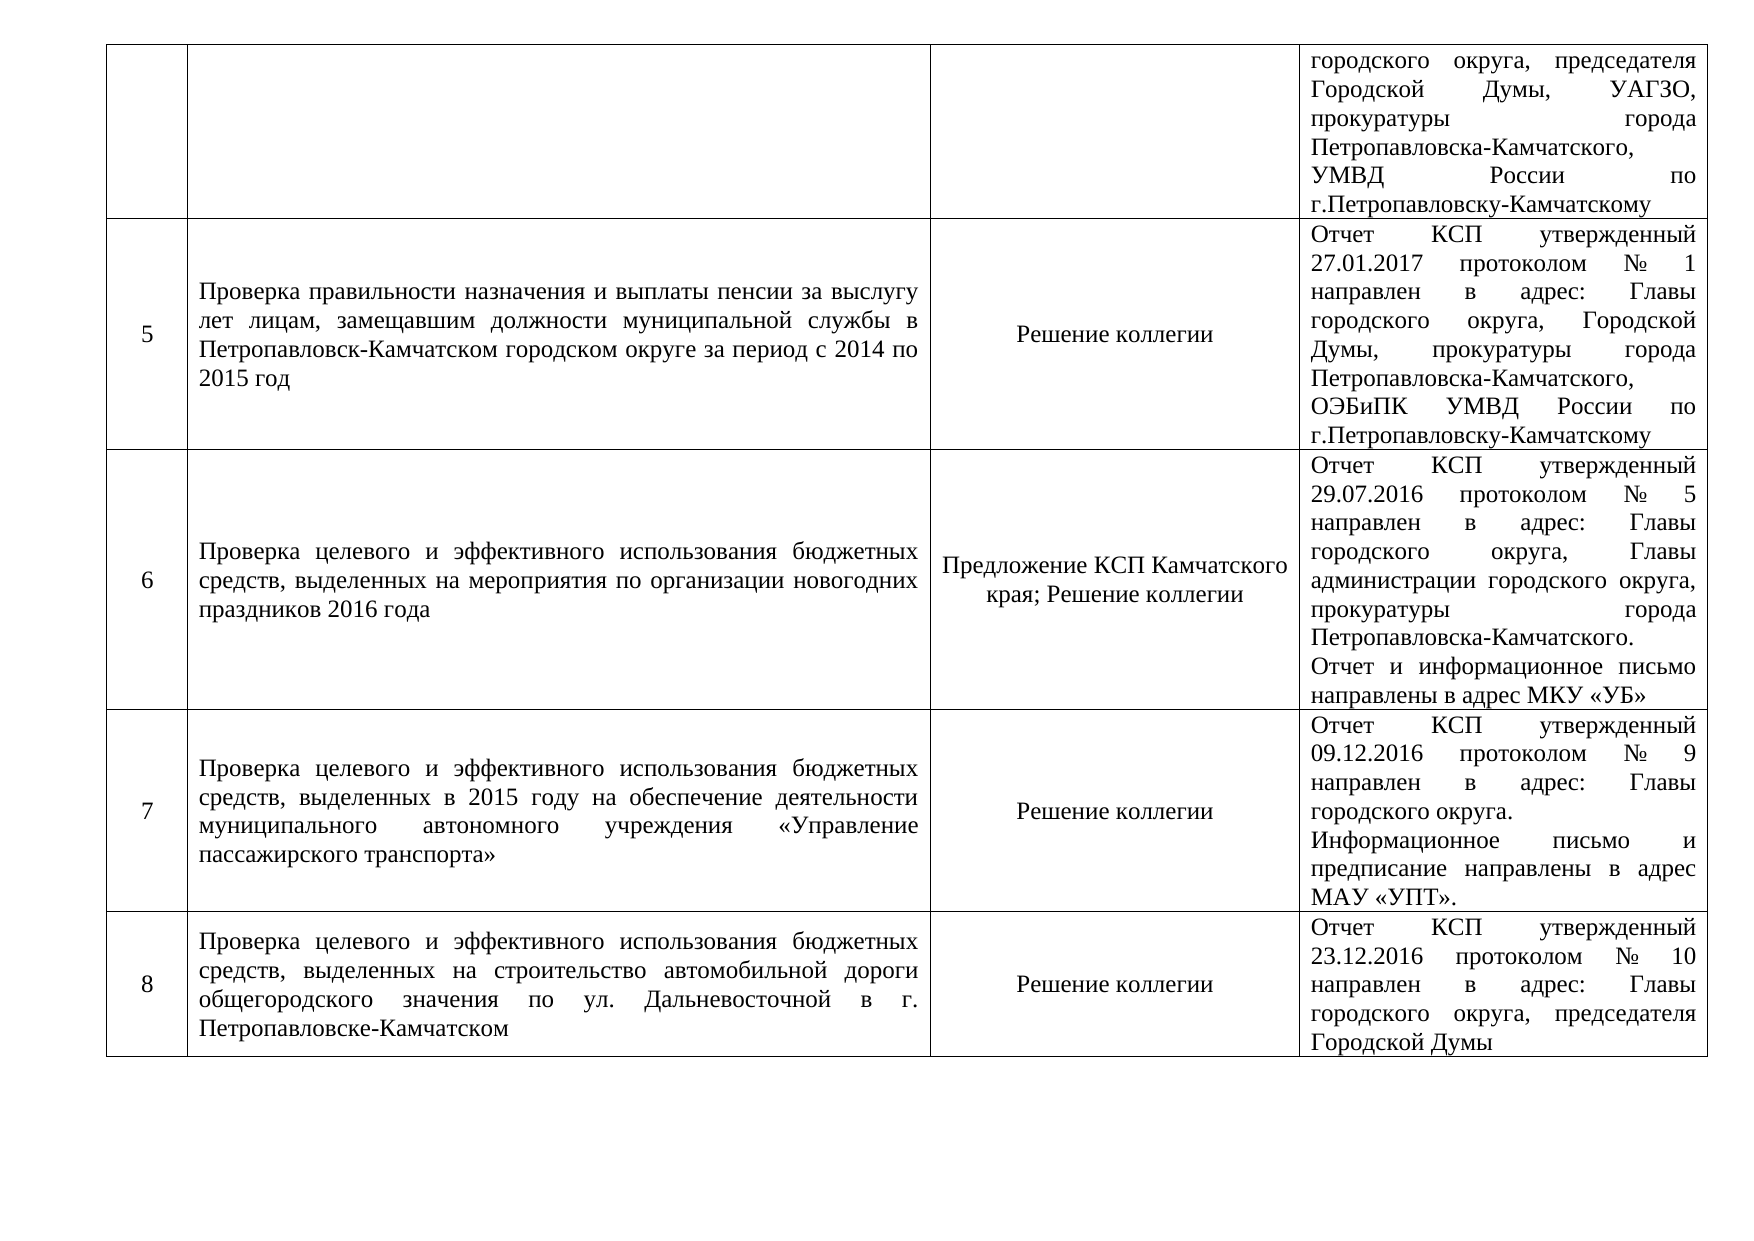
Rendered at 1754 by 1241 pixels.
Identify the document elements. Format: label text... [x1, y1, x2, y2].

table_cell 4 [107, 45, 187, 218]
table_cell Проверка целевого и эффективного использования бюджетных средств, выделенных на строительство автомобильной дороги общегородского значения по ул. Дальневосточной в г. Петропавловске-Камчатском [188, 912, 930, 1056]
table_cell Предложение КСП Камчатского края; Решение коллегии [931, 450, 1299, 709]
table_cell Отчет КСП утвержденный 09.12.2016 протоколом № 9 направлен в адрес: Главы городского округа. Информационное письмо и предписание направлены в адрес МАУ «УПТ». [1300, 710, 1707, 911]
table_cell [931, 45, 1299, 218]
table_cell 7 [107, 710, 187, 911]
table_cell Решение коллегии [931, 219, 1299, 449]
table_cell 6 [107, 450, 187, 709]
table_cell Проверка правильности назначения и выплаты пенсии за выслугу лет лицам, замещавшим должности муниципальной службы в Петропавловск-Камчатском городском округе за период с 2014 по 2015 год [188, 219, 930, 449]
table_cell Решение коллегии [931, 912, 1299, 1056]
table_cell 8 [107, 912, 187, 1056]
table_cell Решение коллегии [931, 710, 1299, 911]
table_cell 5 [107, 219, 187, 449]
table_cell Проверка целевого и эффективного использования бюджетных средств, выделенных на мероприятия по организации новогодних праздников 2016 года [188, 450, 930, 709]
table_cell Отчет КСП утвержденный 27.01.2017 протоколом № 1 направлен в адрес: Главы городского округа, Городской Думы, прокуратуры города Петропавловска-Камчатского, ОЭБиПК УМВД России по г.Петропавловску-Камчатскому [1300, 219, 1707, 449]
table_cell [1300, 45, 1707, 218]
table_cell Отчет КСП утвержденный 23.12.2016 протоколом № 10 направлен в адрес: Главы городского округа, председателя Городской Думы [1300, 912, 1707, 1056]
table_cell Отчет КСП утвержденный 29.07.2016 протоколом № 5 направлен в адрес: Главы городского округа, Главы администрации городского округа, прокуратуры города Петропавловска-Камчатского. Отчет и информационное письмо направлены в адрес МКУ «УБ» [1300, 450, 1707, 709]
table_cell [188, 45, 930, 218]
table_cell Проверка целевого и эффективного использования бюджетных средств, выделенных в 2015 году на обеспечение деятельности муниципального автономного учреждения «Управление пассажирского транспорта» [188, 710, 930, 911]
